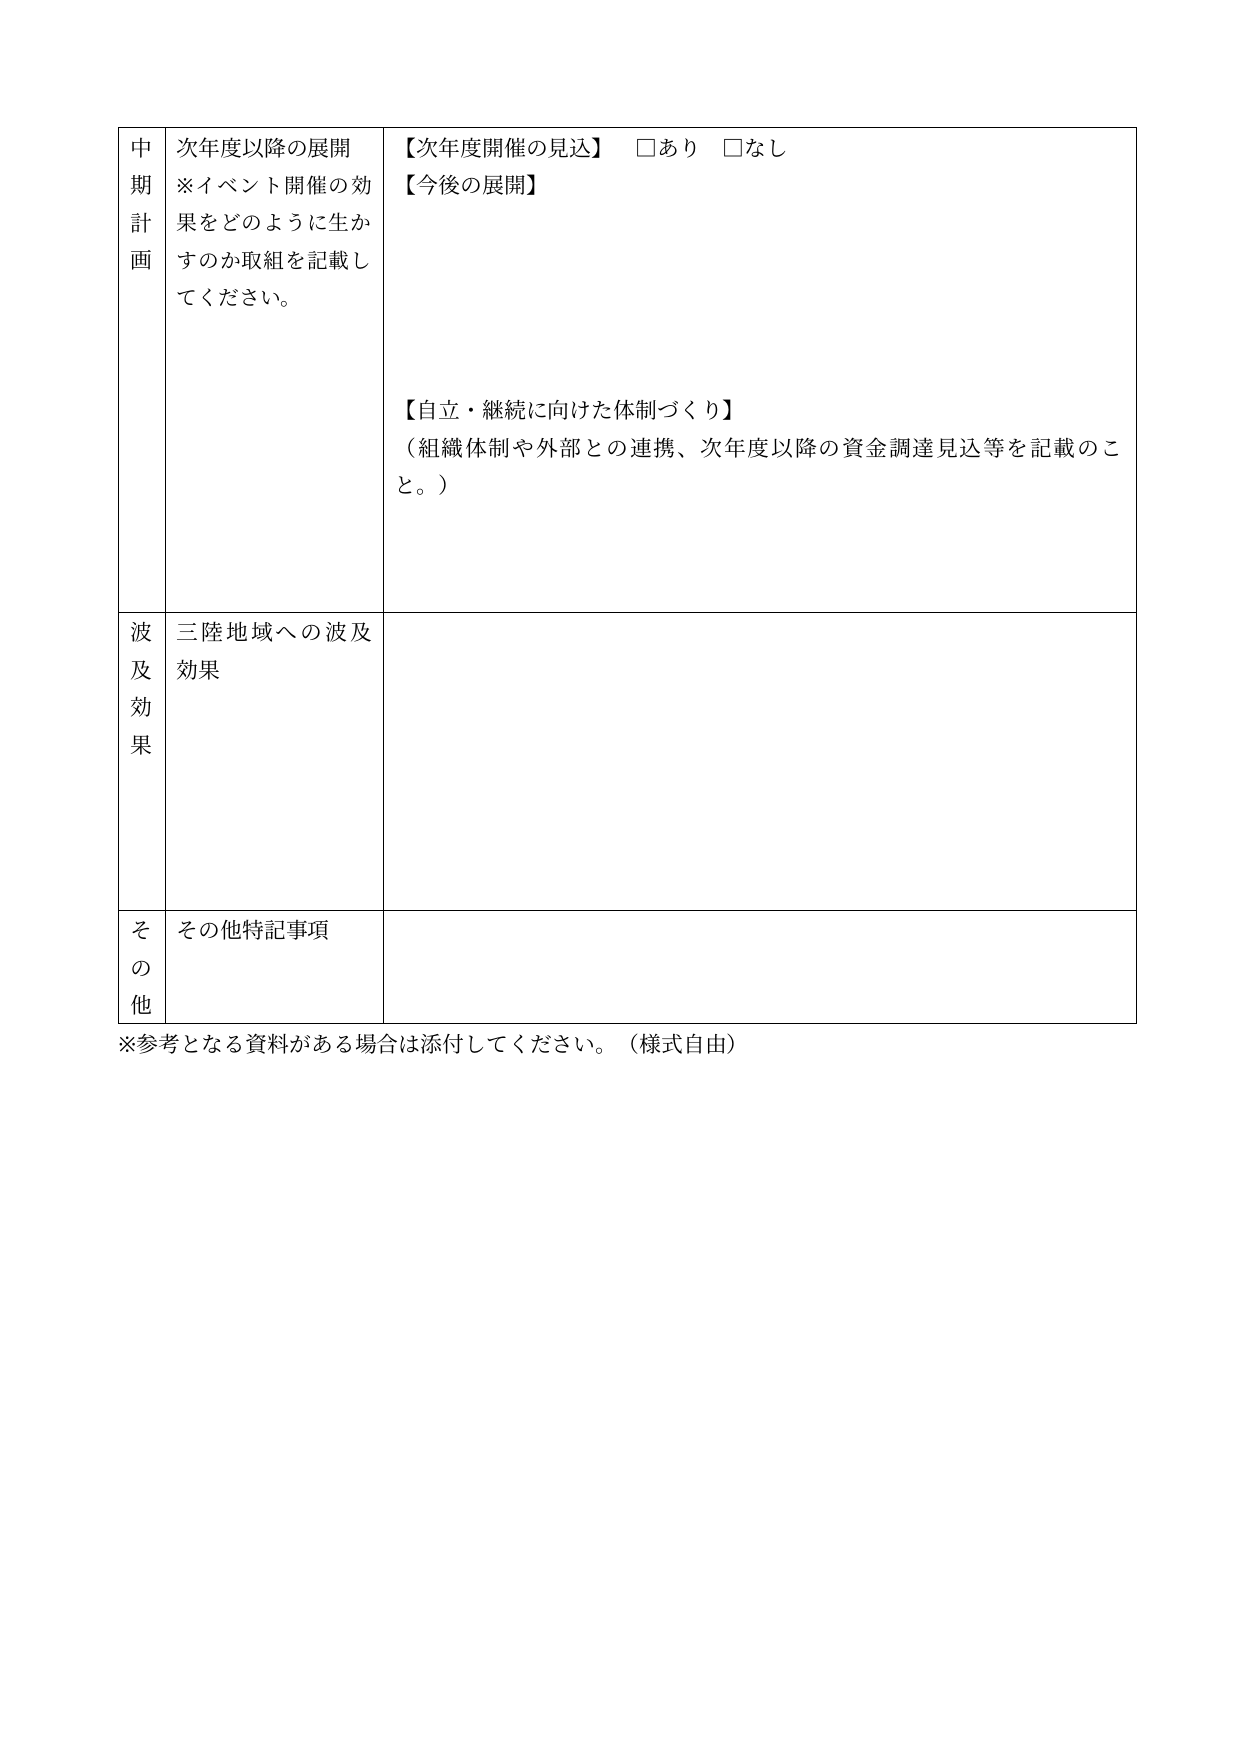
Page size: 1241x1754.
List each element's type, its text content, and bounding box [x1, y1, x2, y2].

table_cell 三陸地域への波及効果 [166, 613, 383, 910]
table_cell その他 [119, 911, 165, 1023]
table_cell [384, 911, 1136, 1023]
table_cell 次年度以降の展開 ※イベント開催の効果をどのように生かすのか取組を記載してください。 [166, 128, 383, 612]
table_cell 【次年度開催の見込】 □あり □なし 【今後の展開】 【自立・継続に向けた体制づくり】 （組織体制や外部との連携、次年度以降の資金調達見込等を記載のこと。） [384, 128, 1136, 612]
table_cell 中期計画 [119, 128, 165, 612]
table_cell [384, 613, 1136, 910]
table_cell その他特記事項 [166, 911, 383, 1023]
table_cell 波及効果 [119, 613, 165, 910]
text ※参考となる資料がある場合は添付してください。（様式自由） [118, 1024, 1122, 1062]
